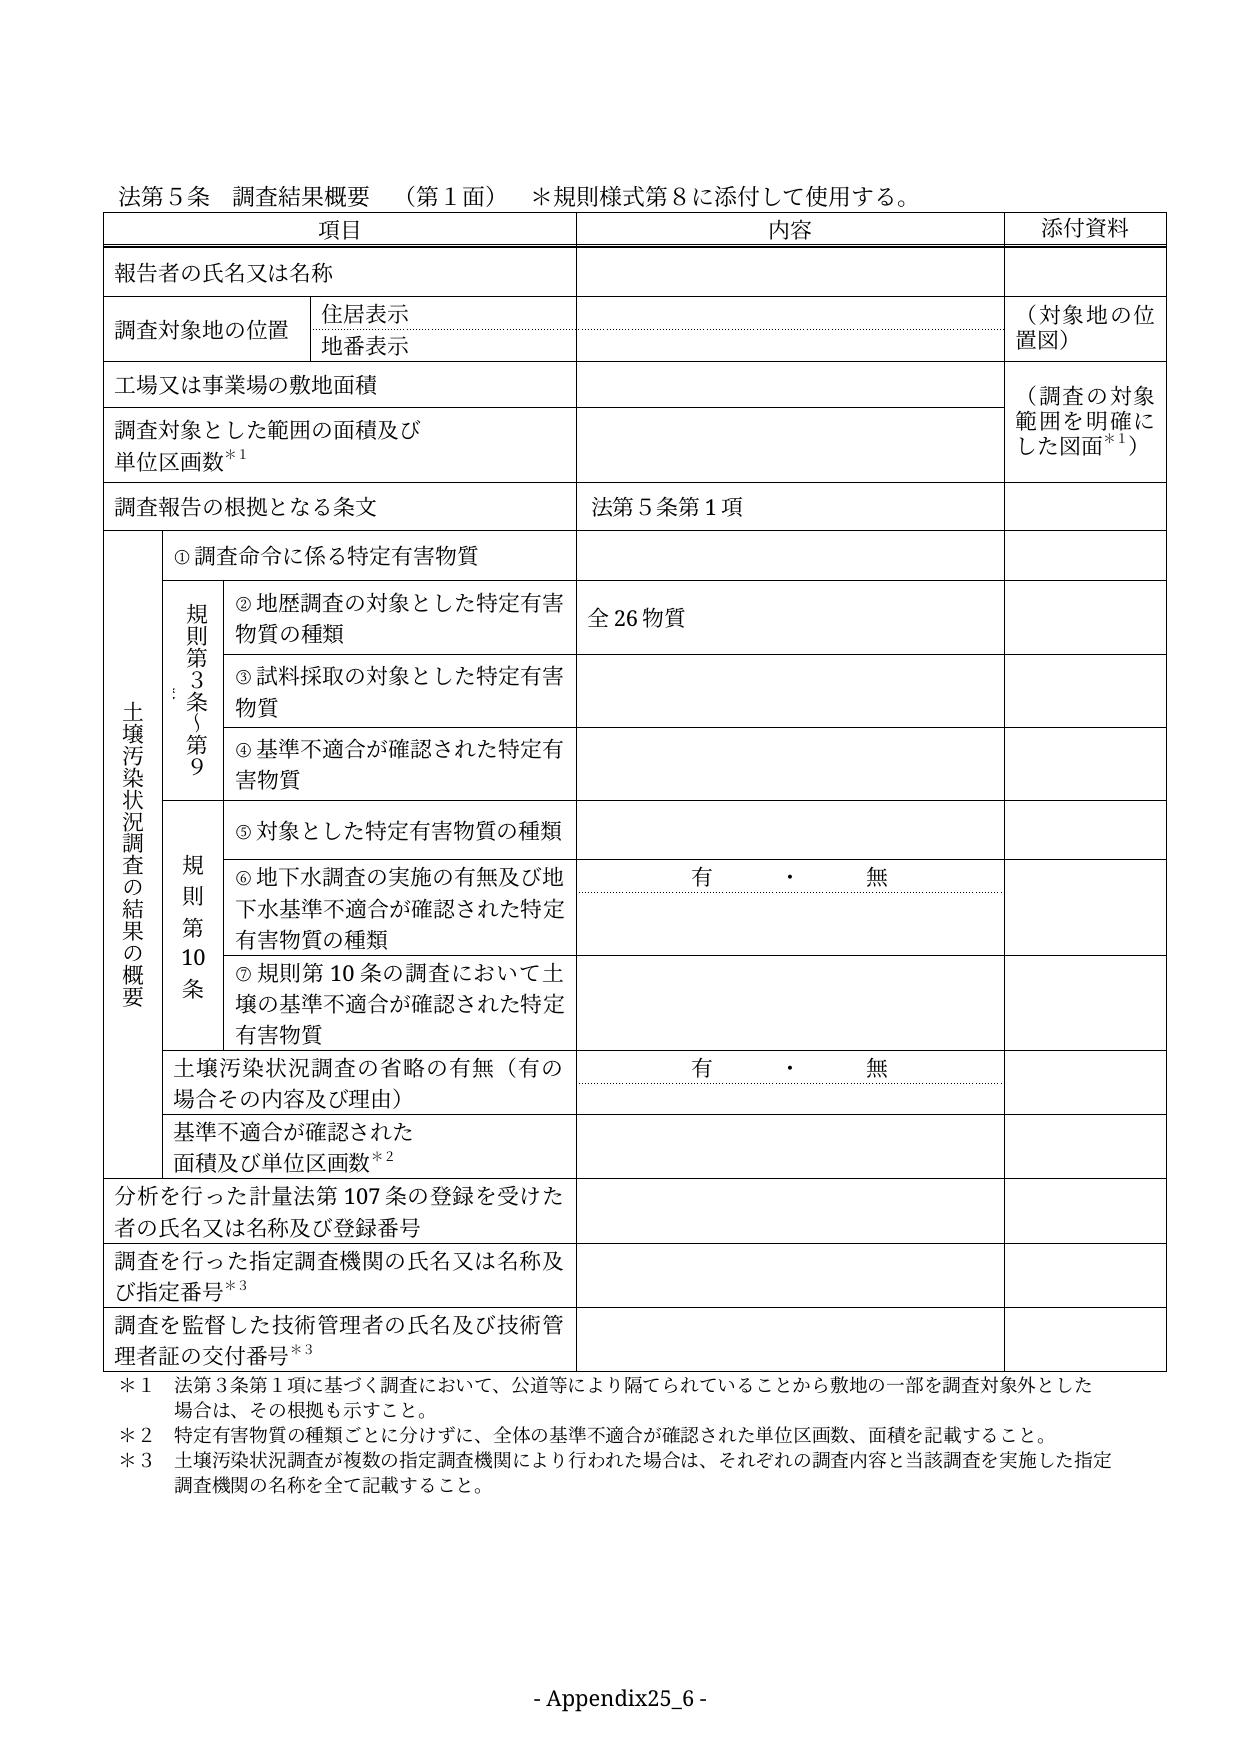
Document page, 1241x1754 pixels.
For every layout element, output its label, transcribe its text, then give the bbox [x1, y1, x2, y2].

table_header 項目 [104, 213, 576, 244]
table_cell [577, 1179, 1004, 1243]
table_cell [577, 956, 1004, 1050]
table_cell [1005, 1179, 1166, 1243]
table_header 内容 [577, 213, 1004, 244]
table_cell ②地歴調査の対象とした特定有害物質の種類 [224, 581, 576, 654]
table_cell 調査対象地の位置 [104, 297, 310, 361]
table_cell （調査の対象範囲を明確にした図面＊１） [1005, 362, 1166, 482]
table_cell 基準不適合が確認された 面積及び単位区画数＊２ [163, 1115, 576, 1178]
text 法第５条 調査結果概要 （第１面） ＊規則様式第８に添付して使用する。 [118, 179, 1122, 212]
table_cell [1005, 728, 1166, 800]
table_cell ⑦規則第10条の調査において土壌の基準不適合が確認された特定有害物質 [224, 956, 576, 1050]
table_cell [577, 655, 1004, 727]
table_cell [577, 408, 1004, 482]
table_cell ⑤対象とした特定有害物質の種類 [224, 801, 576, 859]
table_cell [1005, 581, 1166, 654]
table_cell 法第５条第1項 [577, 483, 1004, 529]
table_cell 工場又は事業場の敷地面積 [104, 362, 576, 407]
table_cell 調査報告の根拠となる条文 [104, 483, 576, 529]
table_cell [577, 801, 1004, 859]
table_cell [577, 531, 1004, 580]
table_cell 地番表示 [311, 329, 576, 361]
text ＊３ 土壌汚染状況調査が複数の指定調査機関により行われた場合は、それぞれの調査内容と当該調査を実施した指定調査機関の名称を全て記載すること。 [118, 1447, 1122, 1497]
table_cell 調査を行った指定調査機関の氏名又は名称及び指定番号＊３ [104, 1244, 576, 1307]
table_cell 調査を監督した技術管理者の氏名及び技術管理者証の交付番号＊３ [104, 1308, 576, 1371]
table_cell [1005, 248, 1166, 296]
table_cell 分析を行った計量法第107条の登録を受けた者の氏名又は名称及び登録番号 [104, 1179, 576, 1243]
table_cell [1005, 860, 1166, 955]
table_cell 土壌汚染状況調査の結果の概要 [104, 531, 162, 1178]
table_cell [1005, 956, 1166, 1050]
table_cell 全26物質 [577, 581, 1004, 654]
table_cell （対象地の位置図） [1005, 297, 1166, 361]
table_cell 土壌汚染状況調査の省略の有無（有の場合その内容及び理由） [163, 1051, 576, 1114]
table_cell 有 ・ 無 [577, 1051, 1004, 1083]
table_cell ④基準不適合が確認された特定有害物質 [224, 728, 576, 800]
table_cell [1005, 1051, 1166, 1114]
table_cell [1005, 531, 1166, 580]
table_cell [1005, 655, 1166, 727]
table_cell [1005, 1115, 1166, 1178]
table_cell [1005, 801, 1166, 859]
table_cell [577, 892, 1004, 955]
table_cell 規則第３条～第９条 [163, 581, 223, 800]
table_cell 住居表示 [311, 297, 576, 328]
table_cell [577, 1244, 1004, 1307]
text ＊１ 法第３条第１項に基づく調査において、公道等により隔てられていることから敷地の一部を調査対象外とした場合は、その根拠も示すこと。 [118, 1372, 1093, 1422]
table_cell [577, 297, 1004, 328]
table_cell [1005, 1244, 1166, 1307]
text ＊２ 特定有害物質の種類ごとに分けずに、全体の基準不適合が確認された単位区画数、面積を記載すること。 [118, 1422, 1093, 1447]
table_cell 有 ・ 無 [577, 860, 1004, 892]
table_cell 調査対象とした範囲の面積及び 単位区画数＊１ [104, 408, 576, 482]
table_cell [577, 1115, 1004, 1178]
table_cell [577, 362, 1004, 407]
table_header 添付資料 [1005, 213, 1166, 244]
table_cell ⑥地下水調査の実施の有無及び地下水基準不適合が確認された特定有害物質の種類 [224, 860, 576, 955]
table_cell [577, 728, 1004, 800]
table_cell ③試料採取の対象とした特定有害物質 [224, 655, 576, 727]
table_cell [577, 248, 1004, 296]
table_cell 報告者の氏名又は名称 [104, 248, 576, 296]
table_cell [577, 329, 1004, 361]
table_cell 規則第10条 [163, 801, 223, 1050]
table_cell [1005, 483, 1166, 529]
table_cell [577, 1083, 1004, 1114]
table_cell [1005, 1308, 1166, 1371]
table_cell [577, 1308, 1004, 1371]
table_cell ①調査命令に係る特定有害物質 [163, 531, 576, 580]
